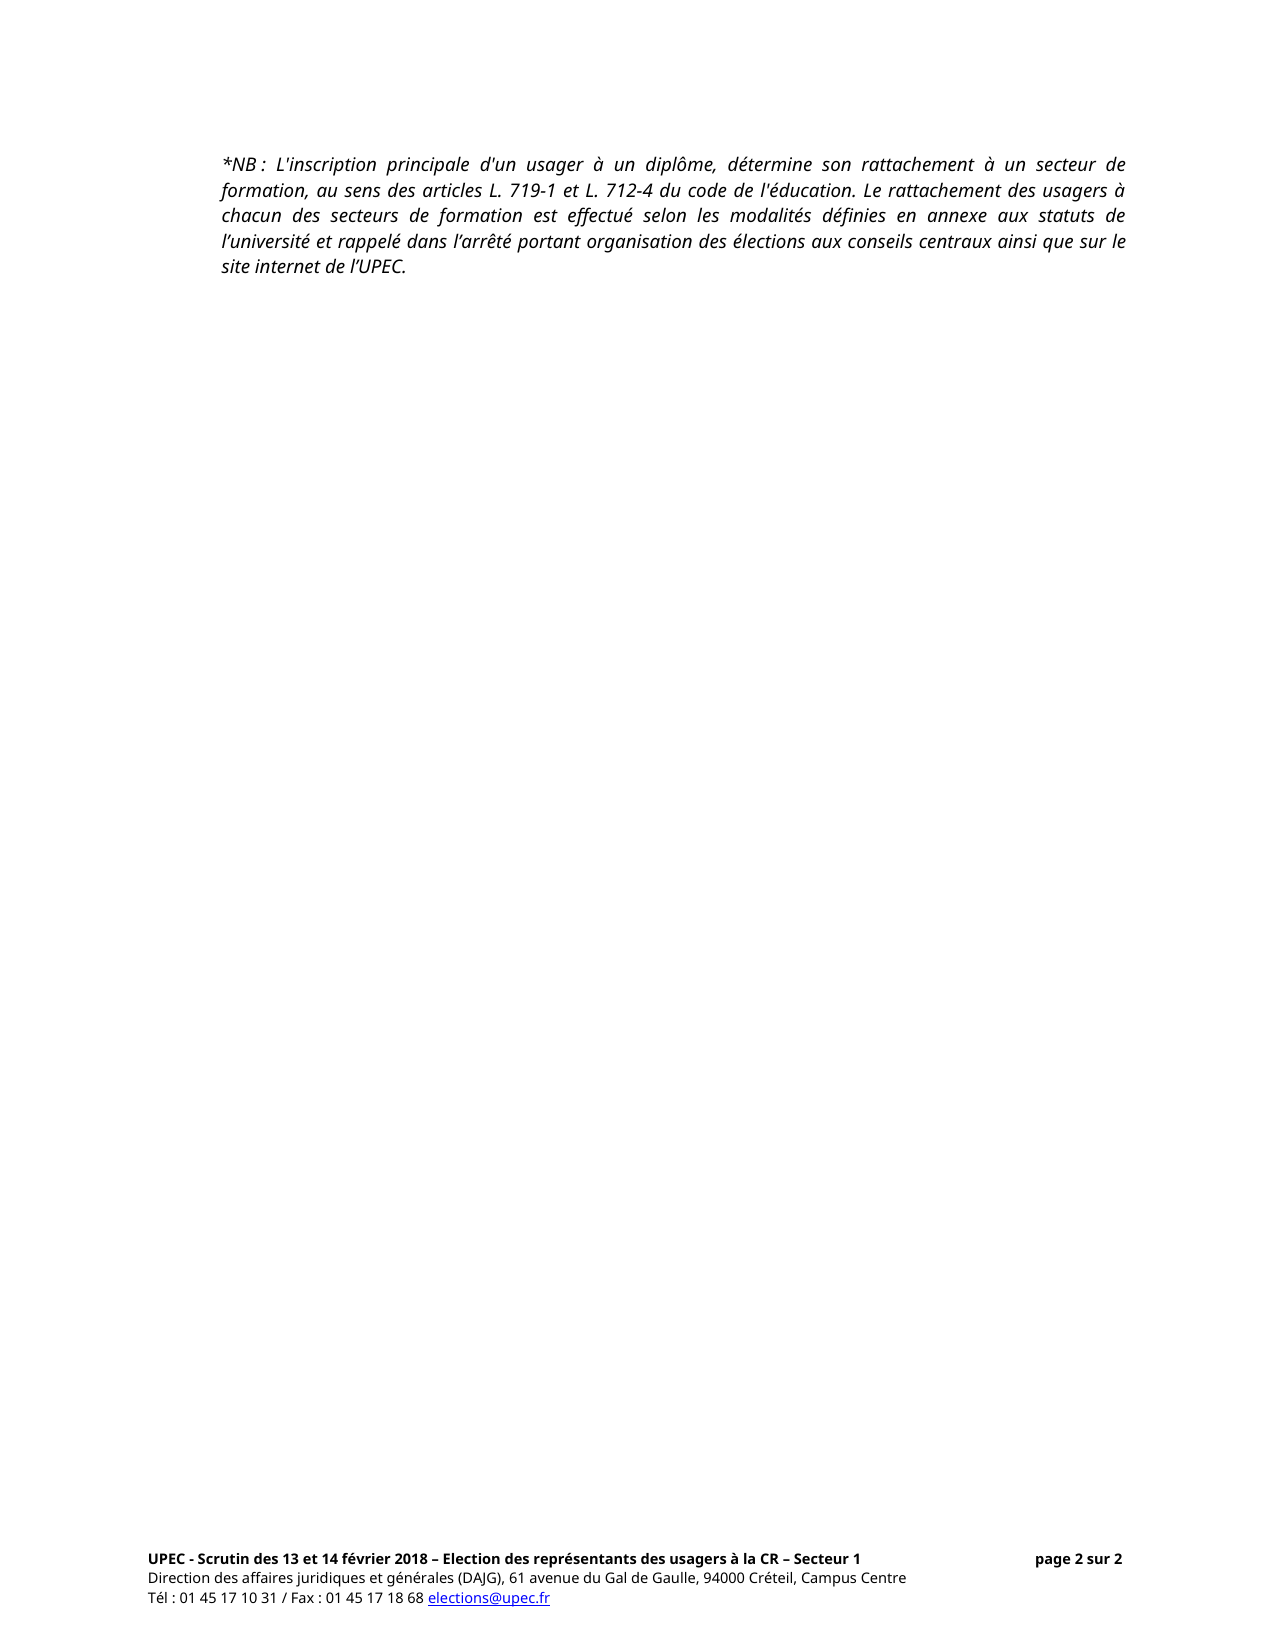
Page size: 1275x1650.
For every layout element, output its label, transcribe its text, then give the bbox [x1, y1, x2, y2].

text *NB : L'inscription principale d'un usager à un diplôme, détermine son rattachement à un secteur de formation, au sens des articles L. 719-1 et L. 712-4 du code de l'éducation. Le rattachement des usagers à chacun des secteurs de formation est effectué selon les modalités définies en annexe aux statuts de l’université et rappelé dans l’arrêté portant organisation des élections aux conseils centraux ainsi que sur le site internet de l’UPEC. [221, 152, 1127, 279]
